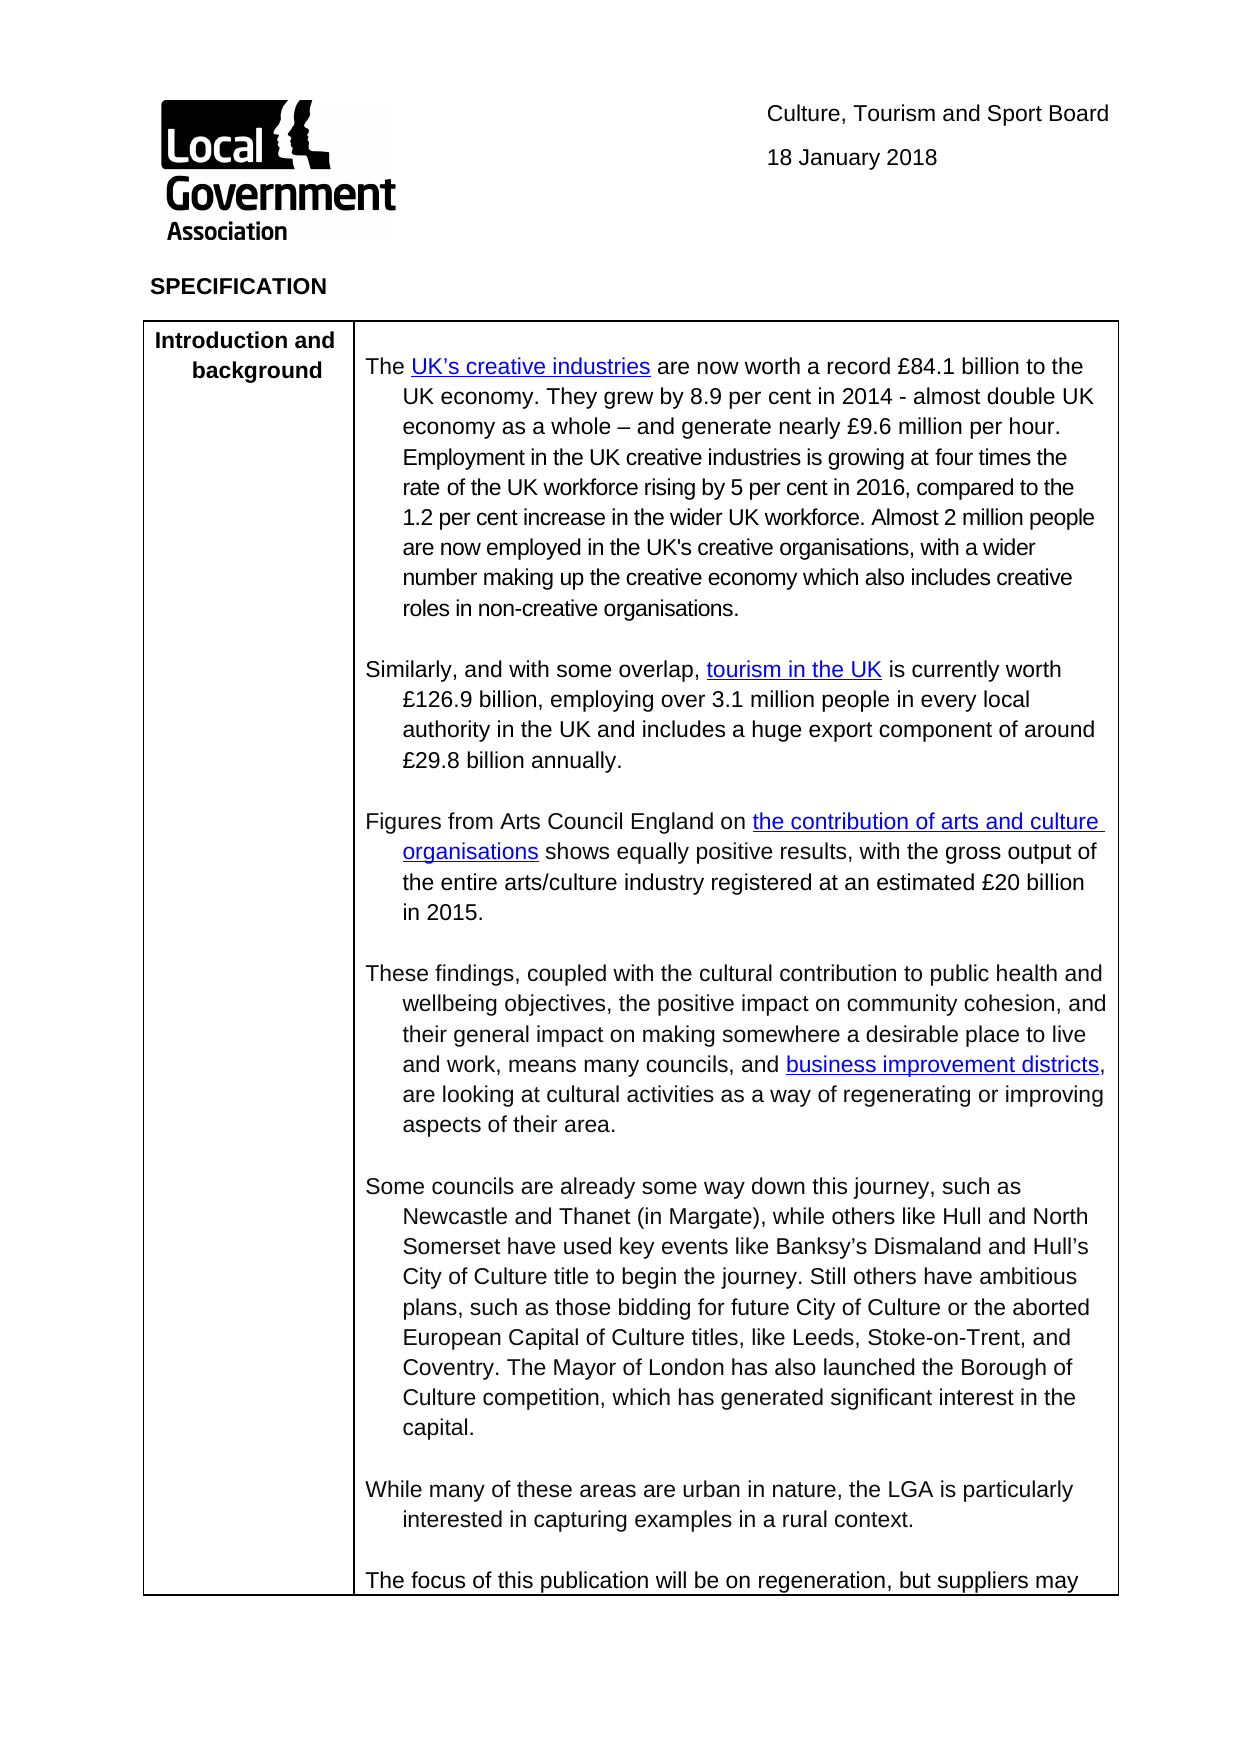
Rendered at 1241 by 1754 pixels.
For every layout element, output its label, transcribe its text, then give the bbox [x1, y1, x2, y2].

text SPECIFICATION [150, 273, 1090, 299]
picture [161, 100, 396, 240]
table_header Introduction and background [144, 322, 353, 1594]
